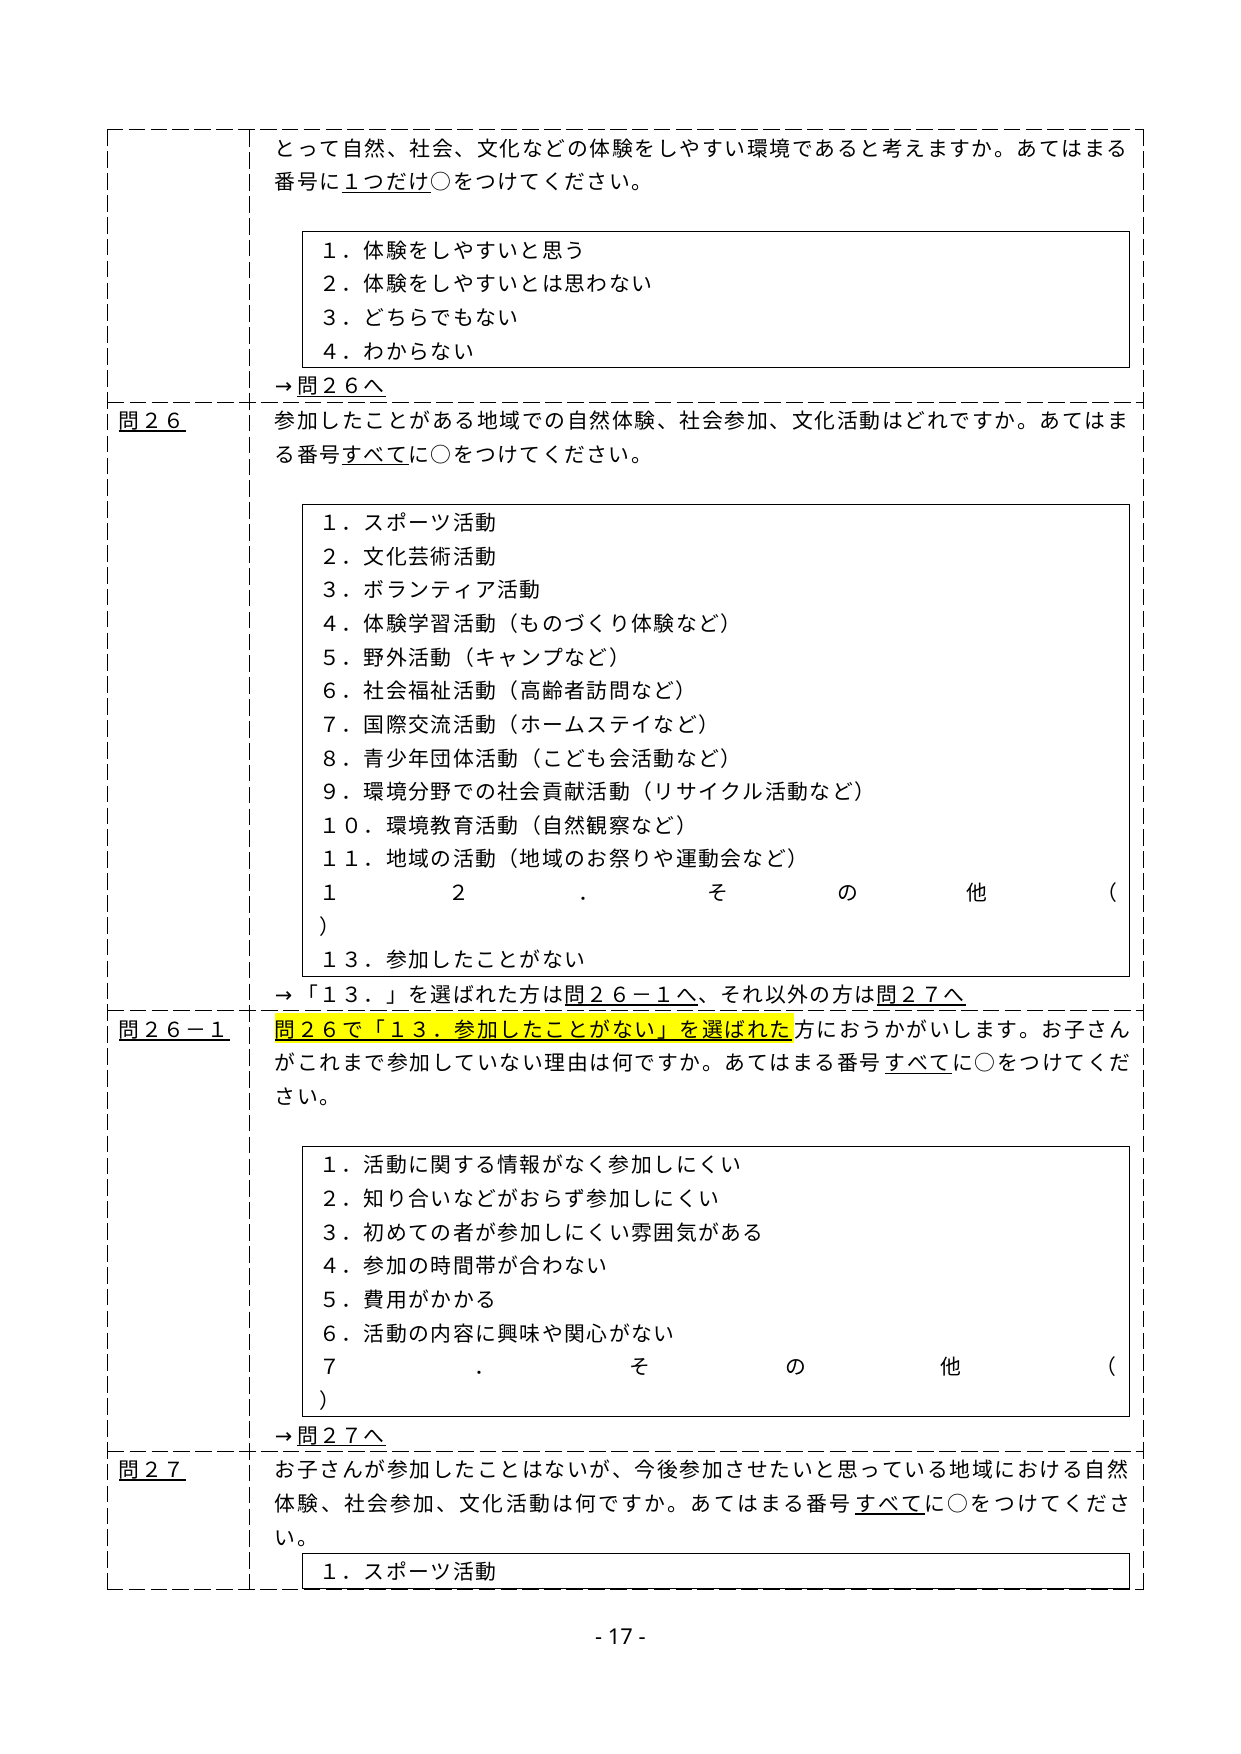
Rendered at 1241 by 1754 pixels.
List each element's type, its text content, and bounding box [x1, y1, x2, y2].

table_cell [249, 1451, 1144, 1588]
table_cell 参加したことがある地域での自然体験、社会参加、文化活動はどれですか。あてはまる番号すべてに○をつけてください。 →「１３．」を選ばれた方は問２６－１へ、それ以外の方は問２７へ [249, 402, 1144, 1010]
table_cell 問２７ [107, 1451, 249, 1588]
table_cell 問２６で「１３．参加したことがない」を選ばれた方におうかがいします。お子さんがこれまで参加していない理由は何ですか。あてはまる番号すべてに○をつけてください。 →問２７へ [249, 1010, 1144, 1451]
table_cell 問２６ [107, 402, 249, 1010]
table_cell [249, 129, 1144, 402]
table_cell 問２５ [107, 129, 249, 402]
table_cell 問２６－１ [107, 1010, 249, 1451]
